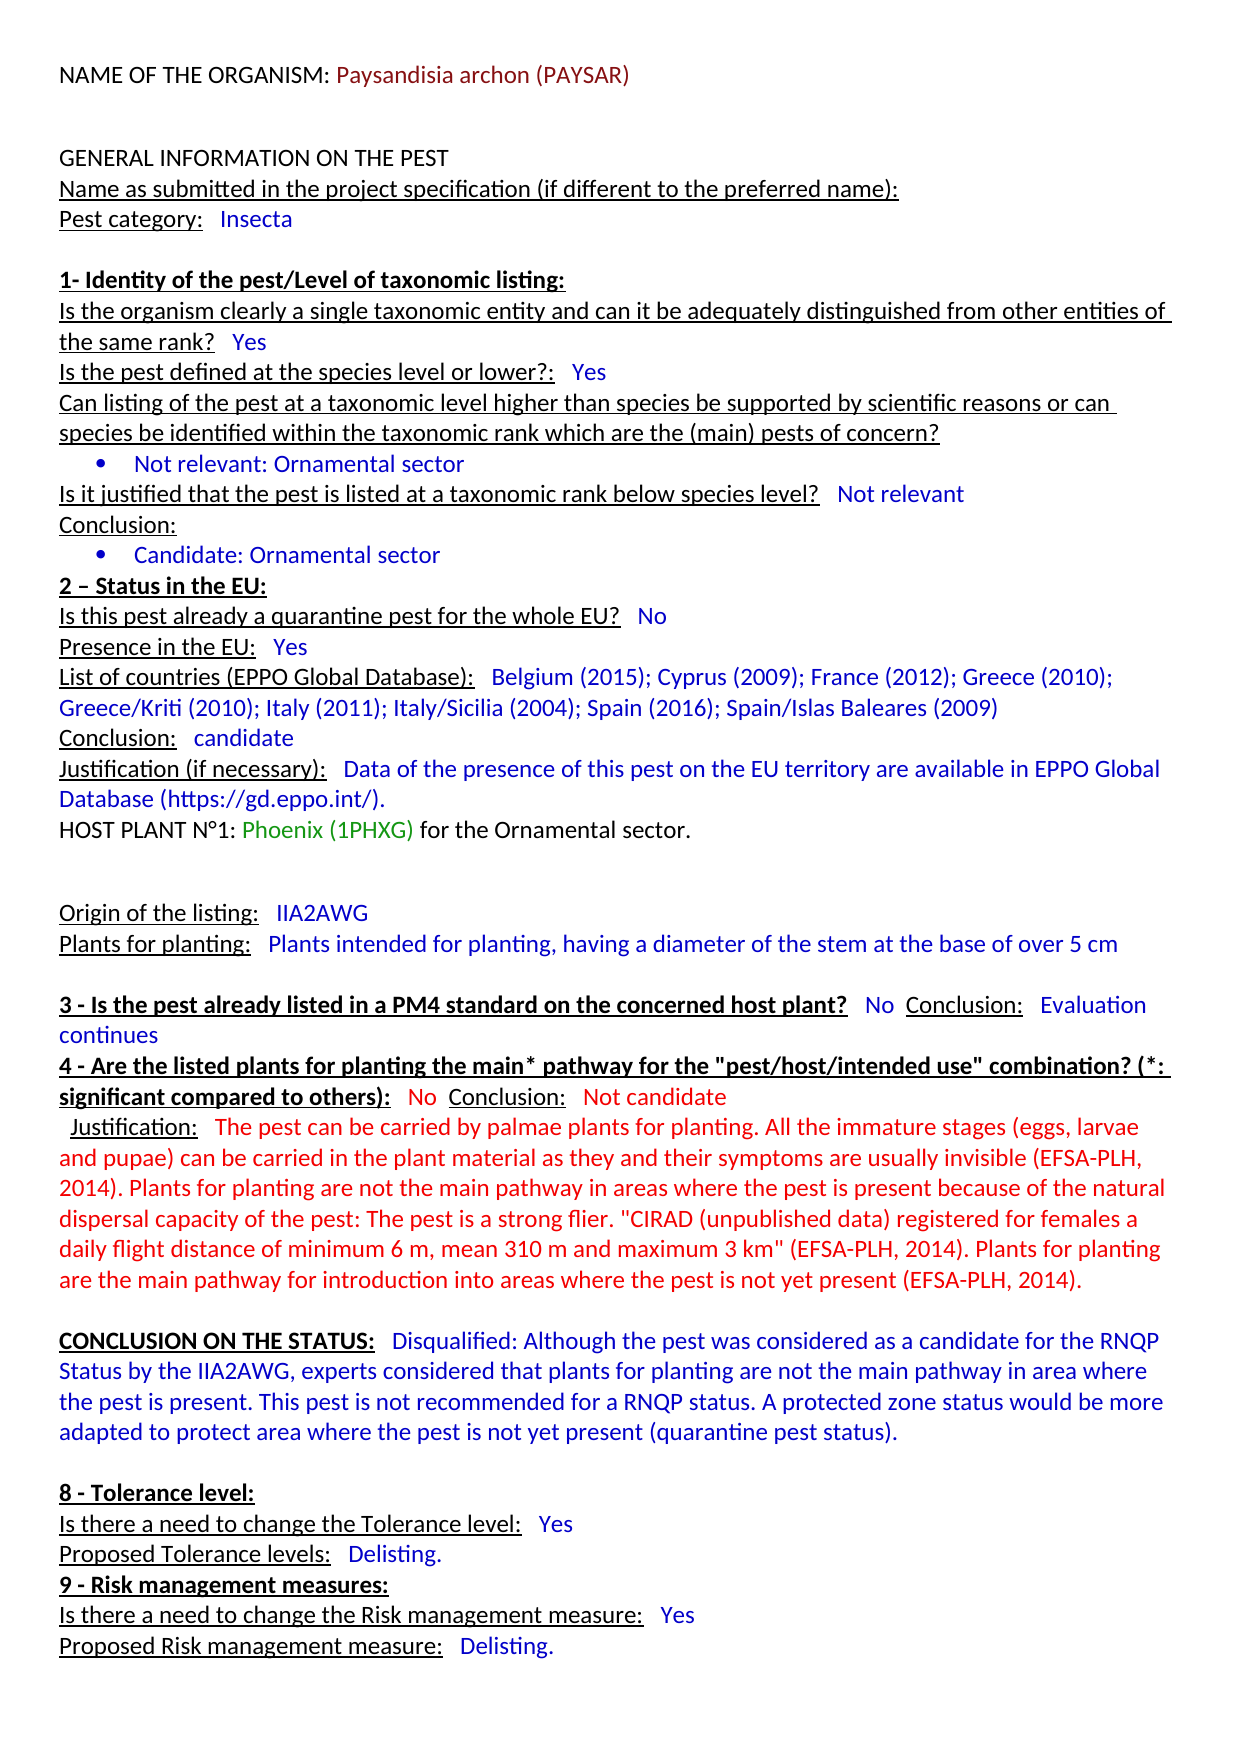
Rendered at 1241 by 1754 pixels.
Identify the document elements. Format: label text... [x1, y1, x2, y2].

text Name as submitted in the project specification (if different to the preferred name): Pest category: Insecta 1- Identity of the pest/Level of taxonomic listing: Is the organism clearly a single taxonomic entity and can it be adequately distinguished from other entities of the same rank? Yes Is the pest defined at the species level or lower?: Yes Can listing of the pest at a taxonomic level higher than species be supported by scientific reasons or can species be identified within the taxonomic rank which are the (main) pests of concern? [59, 173, 1181, 448]
text HOST PLANT N°1: Phoenix (1PHXG) for the Ornamental sector. [59, 814, 1181, 844]
list Candidate: Ornamental sector [96, 539, 1181, 570]
text NAME OF THE ORGANISM: Paysandisia archon (PAYSAR) [59, 59, 1181, 89]
list Not relevant: Ornamental sector [96, 448, 1181, 478]
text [59, 897, 1181, 1661]
text 2 – Status in the EU: Is this pest already a quarantine pest for the whole EU? No Presence in the EU: Yes List of countries (EPPO Global Database): Belgium (2015); Cyprus (2009); France (2012); Greece (2010); Greece/Kriti (2010); Italy (2011); Italy/Sicilia (2004); Spain (2016); Spain/Islas Baleares (2009) Conclusion: candidate Justification (if necessary): Data of the presence of this pest on the EU territory are available in EPPO Global Database (https://gd.eppo.int/). [59, 570, 1181, 814]
text Is it justified that the pest is listed at a taxonomic rank below species level? Not relevant Conclusion: [59, 478, 1181, 539]
text GENERAL INFORMATION ON THE PEST [59, 142, 1181, 173]
